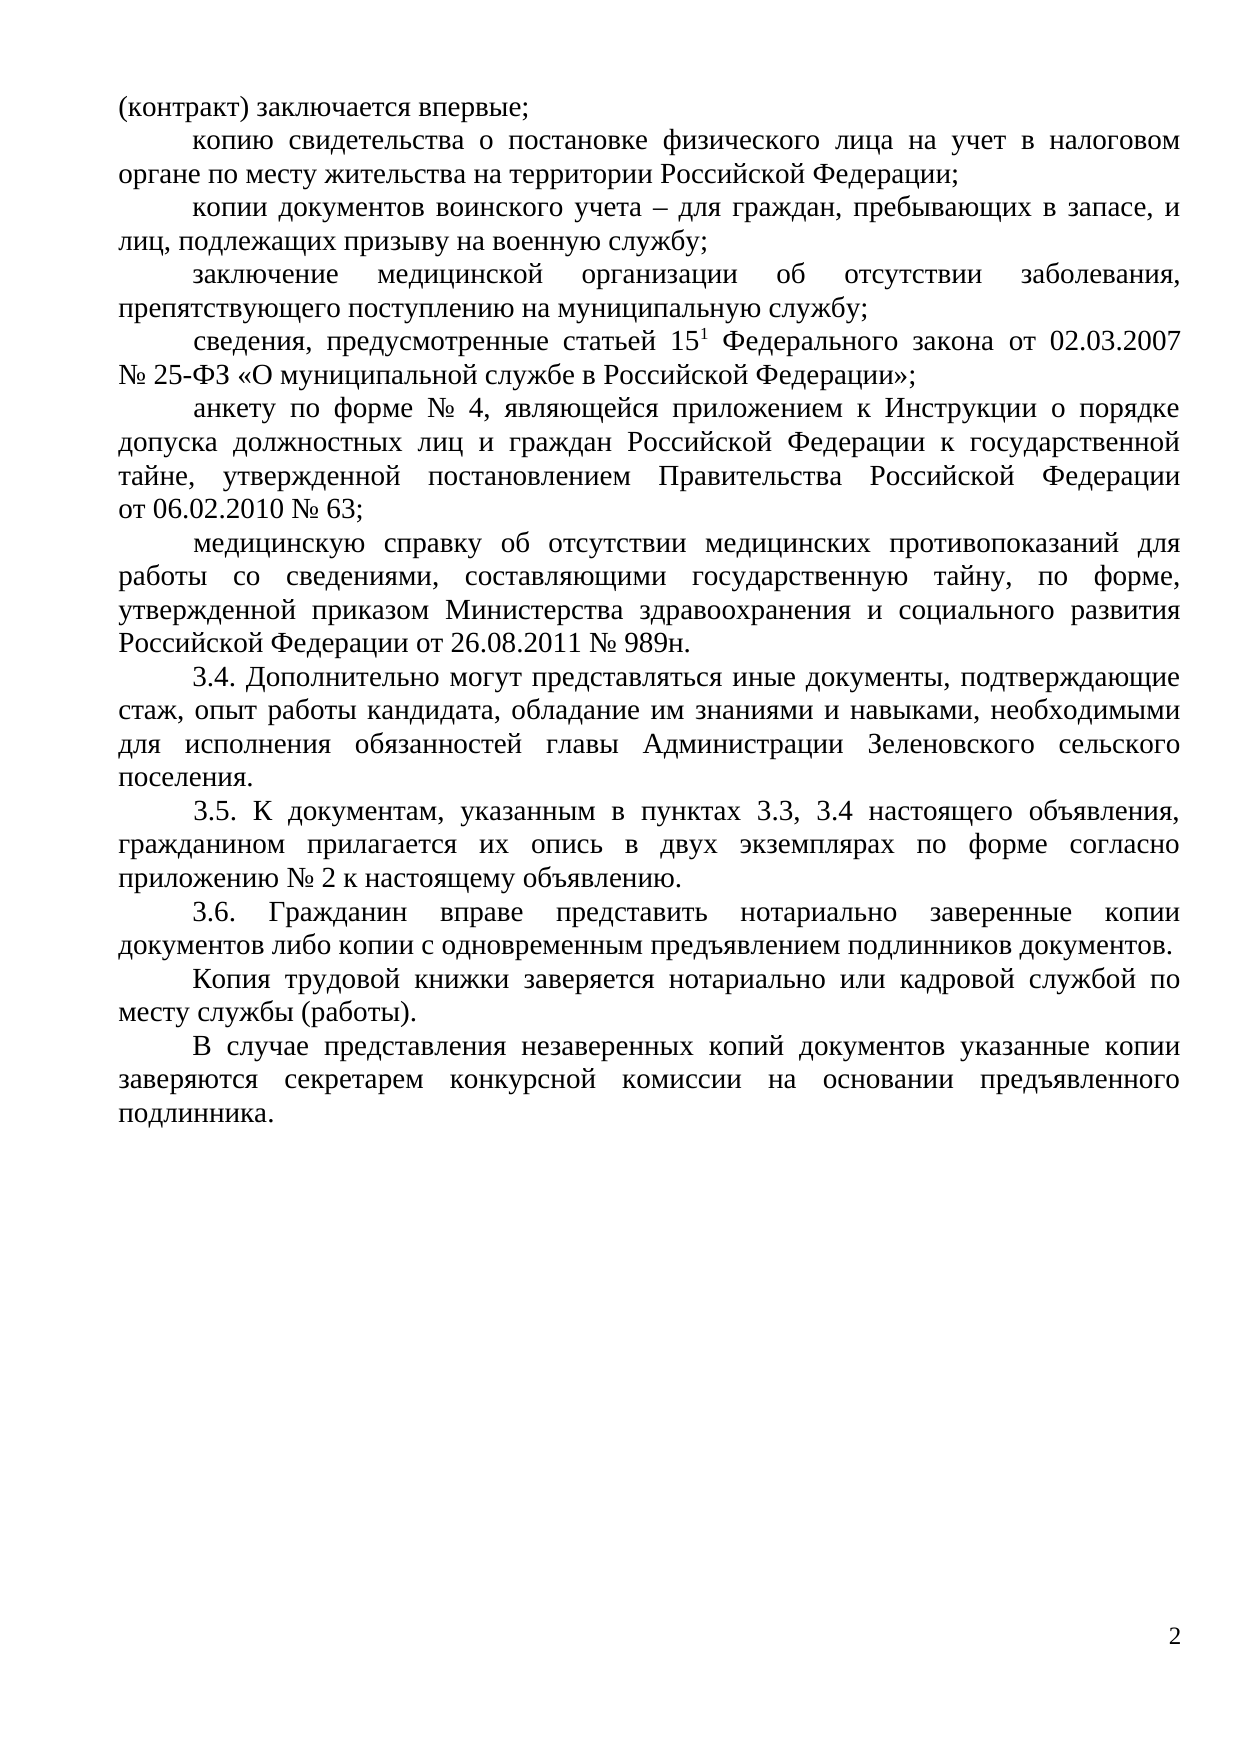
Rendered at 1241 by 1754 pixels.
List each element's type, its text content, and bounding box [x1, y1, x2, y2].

text 3.6. Гражданин вправе представить нотариально заверенные копии документов либо копии с одновременным предъявлением подлинников документов. [118, 894, 1181, 961]
text медицинскую справку об отсутствии медицинских противопоказаний для работы со сведениями, составляющими государственную тайну, по форме, утвержденной приказом Министерства здравоохранения и социального развития Российской Федерации от 26.08.2011 № 989н. [118, 525, 1181, 659]
text анкету по форме № 4, являющейся приложением к Инструкции о порядке допуска должностных лиц и граждан Российской Федерации к государственной тайне, утвержденной постановлением Правительства Российской Федерации от 06.02.2010 № 63; [118, 391, 1181, 525]
text 3.5. К документам, указанным в пунктах 3.3, 3.4 настоящего объявления, гражданином прилагается их опись в двух экземплярах по форме согласно приложению № 2 к настоящему объявлению. [118, 793, 1181, 894]
text Копия трудовой книжки заверяется нотариально или кадровой службой по месту службы (работы). [118, 961, 1181, 1028]
text сведения, предусмотренные статьей 151 Федерального закона от 02.03.2007 № 25-ФЗ «О муниципальной службе в Российской Федерации»; [118, 323, 1181, 391]
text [118, 89, 1181, 122]
text В случае представления незаверенных копий документов указанные копии заверяются секретарем конкурсной комиссии на основании предъявленного подлинника. [118, 1028, 1181, 1128]
text копию свидетельства о постановке физического лица на учет в налоговом органе по месту жительства на территории Российской Федерации; [118, 122, 1181, 189]
text 3.4. Дополнительно могут представляться иные документы, подтверждающие стаж, опыт работы кандидата, обладание им знаниями и навыками, необходимыми для исполнения обязанностей главы Администрации Зеленовского сельского поселения. [118, 659, 1181, 793]
text заключение медицинской организации об отсутствии заболевания, препятствующего поступлению на муниципальную службу; [118, 256, 1181, 323]
text копии документов воинского учета – для граждан, пребывающих в запасе, и лиц, подлежащих призыву на военную службу; [118, 189, 1181, 256]
